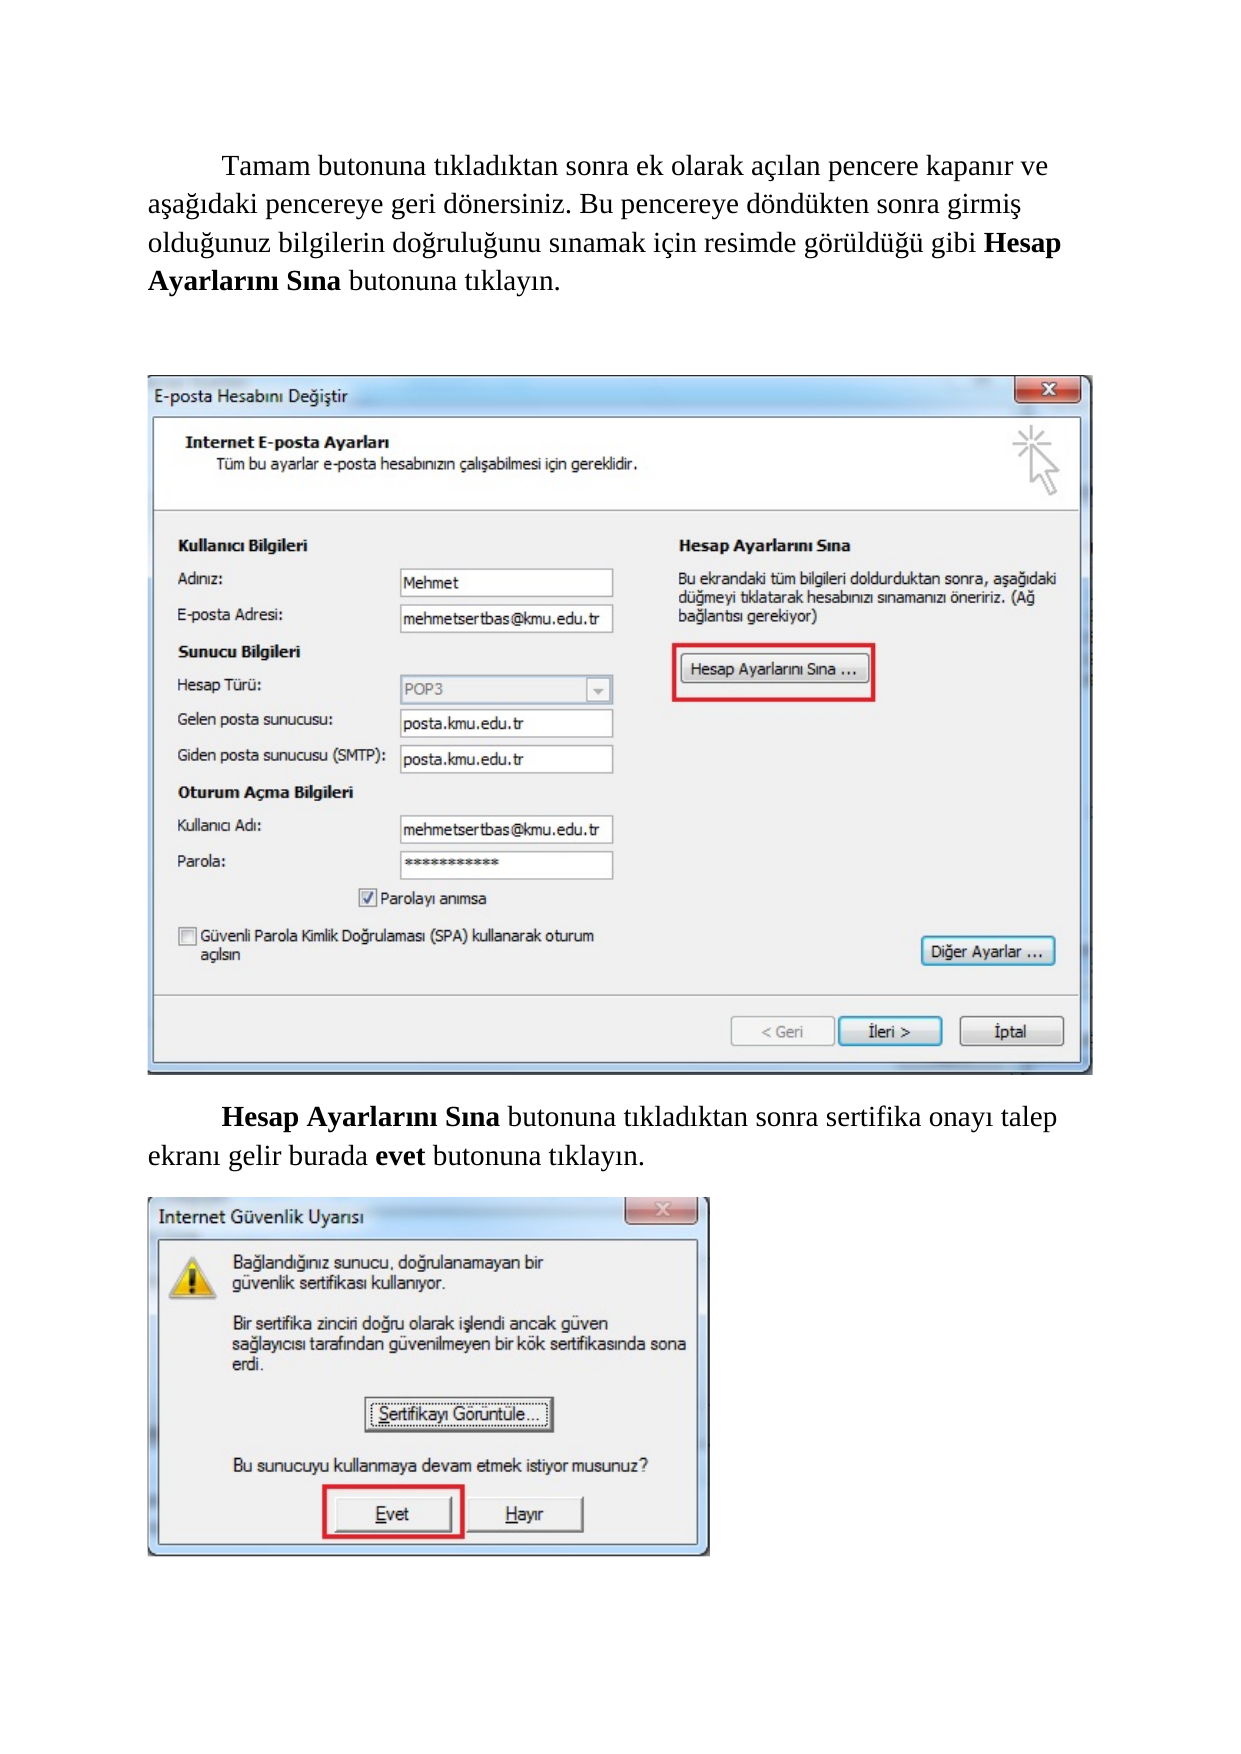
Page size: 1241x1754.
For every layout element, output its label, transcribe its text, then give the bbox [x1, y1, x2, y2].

picture [147, 1197, 710, 1558]
text Hesap Ayarlarını Sına butonuna tıkladıktan sonra sertifika onayı talep ekranı gelir burada evet butonuna tıklayın. [148, 1099, 1093, 1171]
text Tamam butonuna tıkladıktan sonra ek olarak açılan pencere kapanır ve aşağıdaki pencereye geri dönersiniz. Bu pencereye döndükten sonra girmiş olduğunuz bilgilerin doğruluğunu sınamak için resimde görüldüğü gibi Hesap Ayarlarını Sına butonuna tıklayın. [148, 148, 1093, 297]
picture [147, 375, 1093, 1075]
